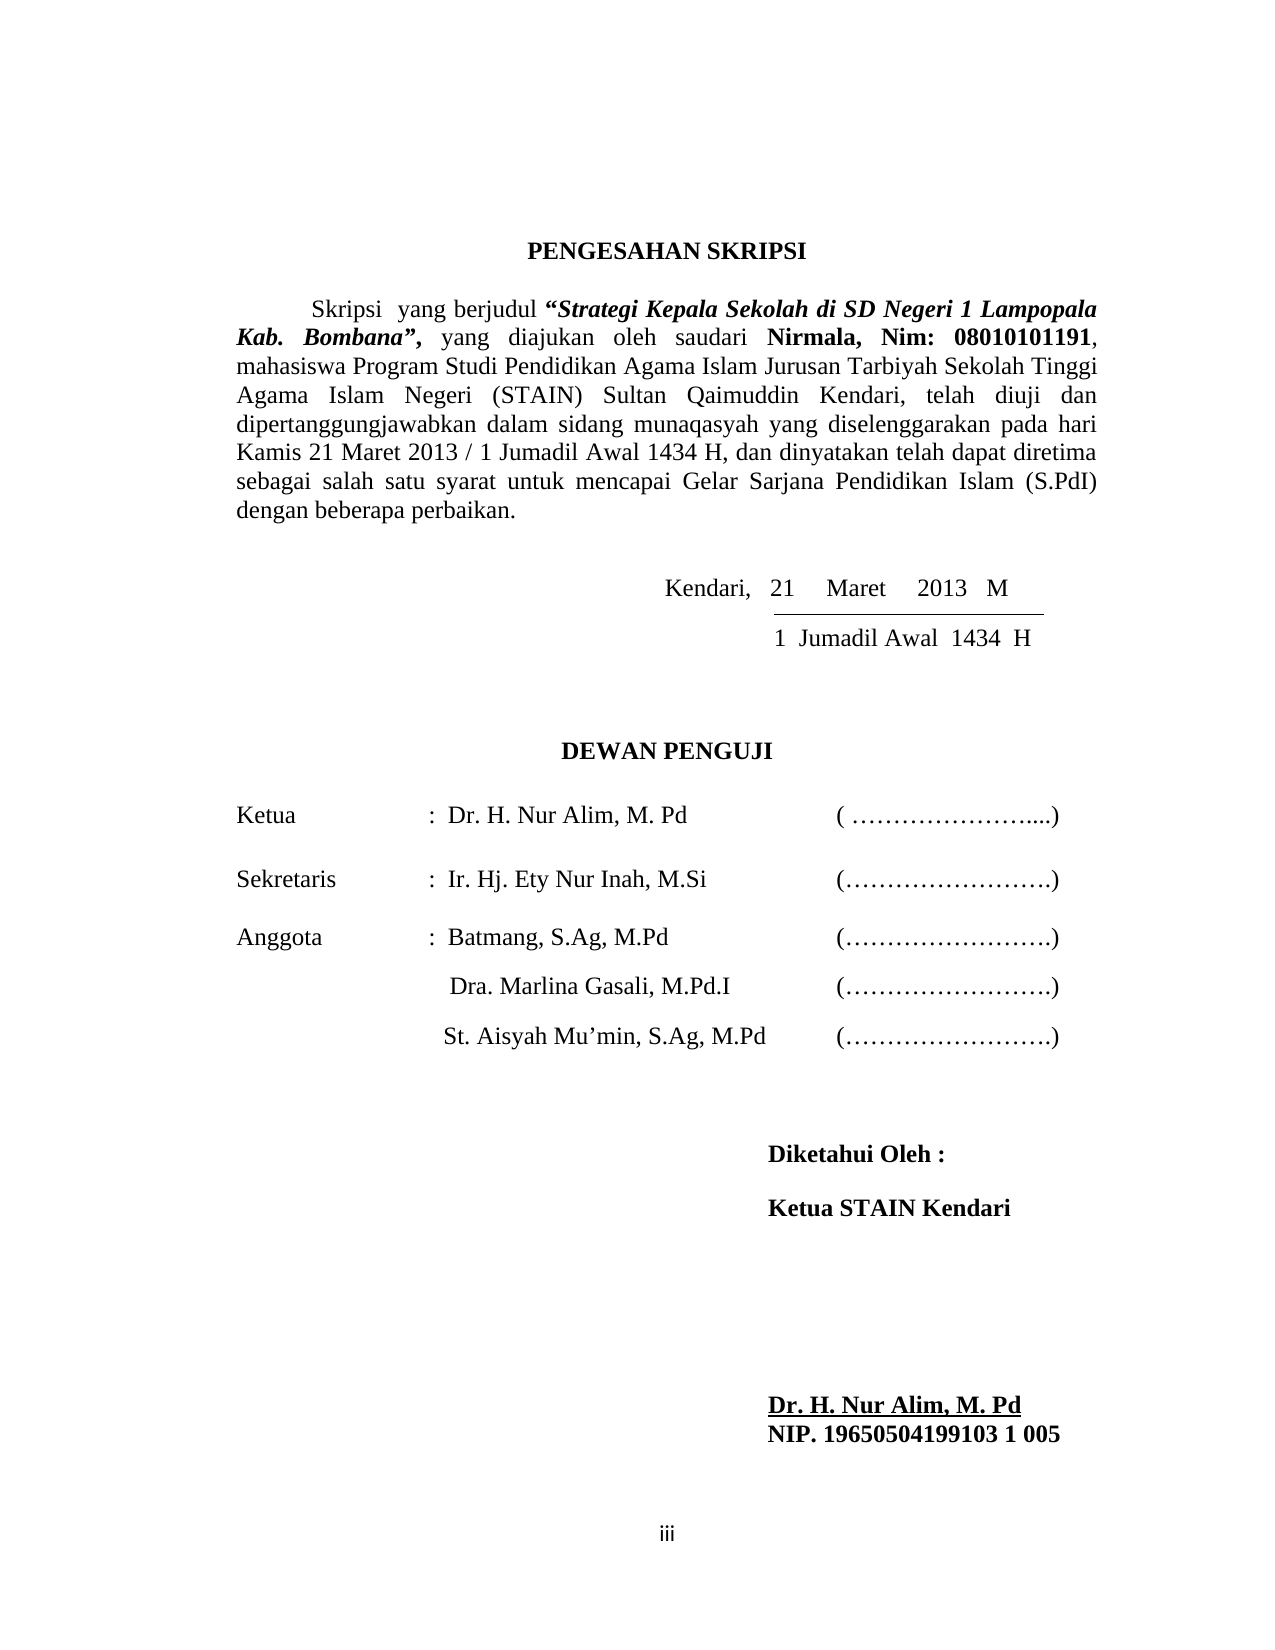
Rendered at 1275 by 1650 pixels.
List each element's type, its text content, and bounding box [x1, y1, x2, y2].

text Dr. H. Nur Alim, M. Pd [768, 1390, 1098, 1419]
text Ketua STAIN Kendari [768, 1193, 1098, 1221]
text Ketua : Dr. H. Nur Alim, M. Pd ( …………………....) [236, 800, 1098, 829]
text Sekretaris : Ir. Hj. Ety Nur Inah, M.Si (…………………….) [236, 864, 1098, 893]
text DEWAN PENGUJI [236, 736, 1098, 765]
text PENGESAHAN SKRIPSI [236, 236, 1098, 265]
text Dra. Marlina Gasali, M.Pd.I (…………………….) [443, 971, 1098, 1000]
text Skripsi yang berjudul “Strategi Kepala Sekolah di SD Negeri 1 Lampopala Kab. Bombana”, yang diajukan oleh saudari Nirmala, Nim: 08010101191, mahasiswa Program Studi Pendidikan Agama Islam Jurusan Tarbiyah Sekolah Tinggi Agama Islam Negeri (STAIN) Sultan Qaimuddin Kendari, telah diuji dan dipertanggungjawabkan dalam sidang munaqasyah yang diselenggarakan pada hari Kamis 21 Maret 2013 / 1 Jumadil Awal 1434 H, dan dinyatakan telah dapat diretima sebagai salah satu syarat untuk mencapai Gelar Sarjana Pendidikan Islam (S.PdI) dengan beberapa perbaikan. [236, 294, 1098, 524]
text Diketahui Oleh : [768, 1139, 1098, 1168]
text Anggota : Batmang, S.Ag, M.Pd (…………………….) [236, 922, 1098, 951]
text 1 Jumadil Awal 1434 H [536, 623, 1098, 652]
text NIP. 19650504199103 1 005 [461, 1419, 1098, 1448]
text Kendari, 21 Maret 2013 M [536, 573, 1098, 602]
text St. Aisyah Mu’min, S.Ag, M.Pd (…………………….) [368, 1021, 1098, 1050]
